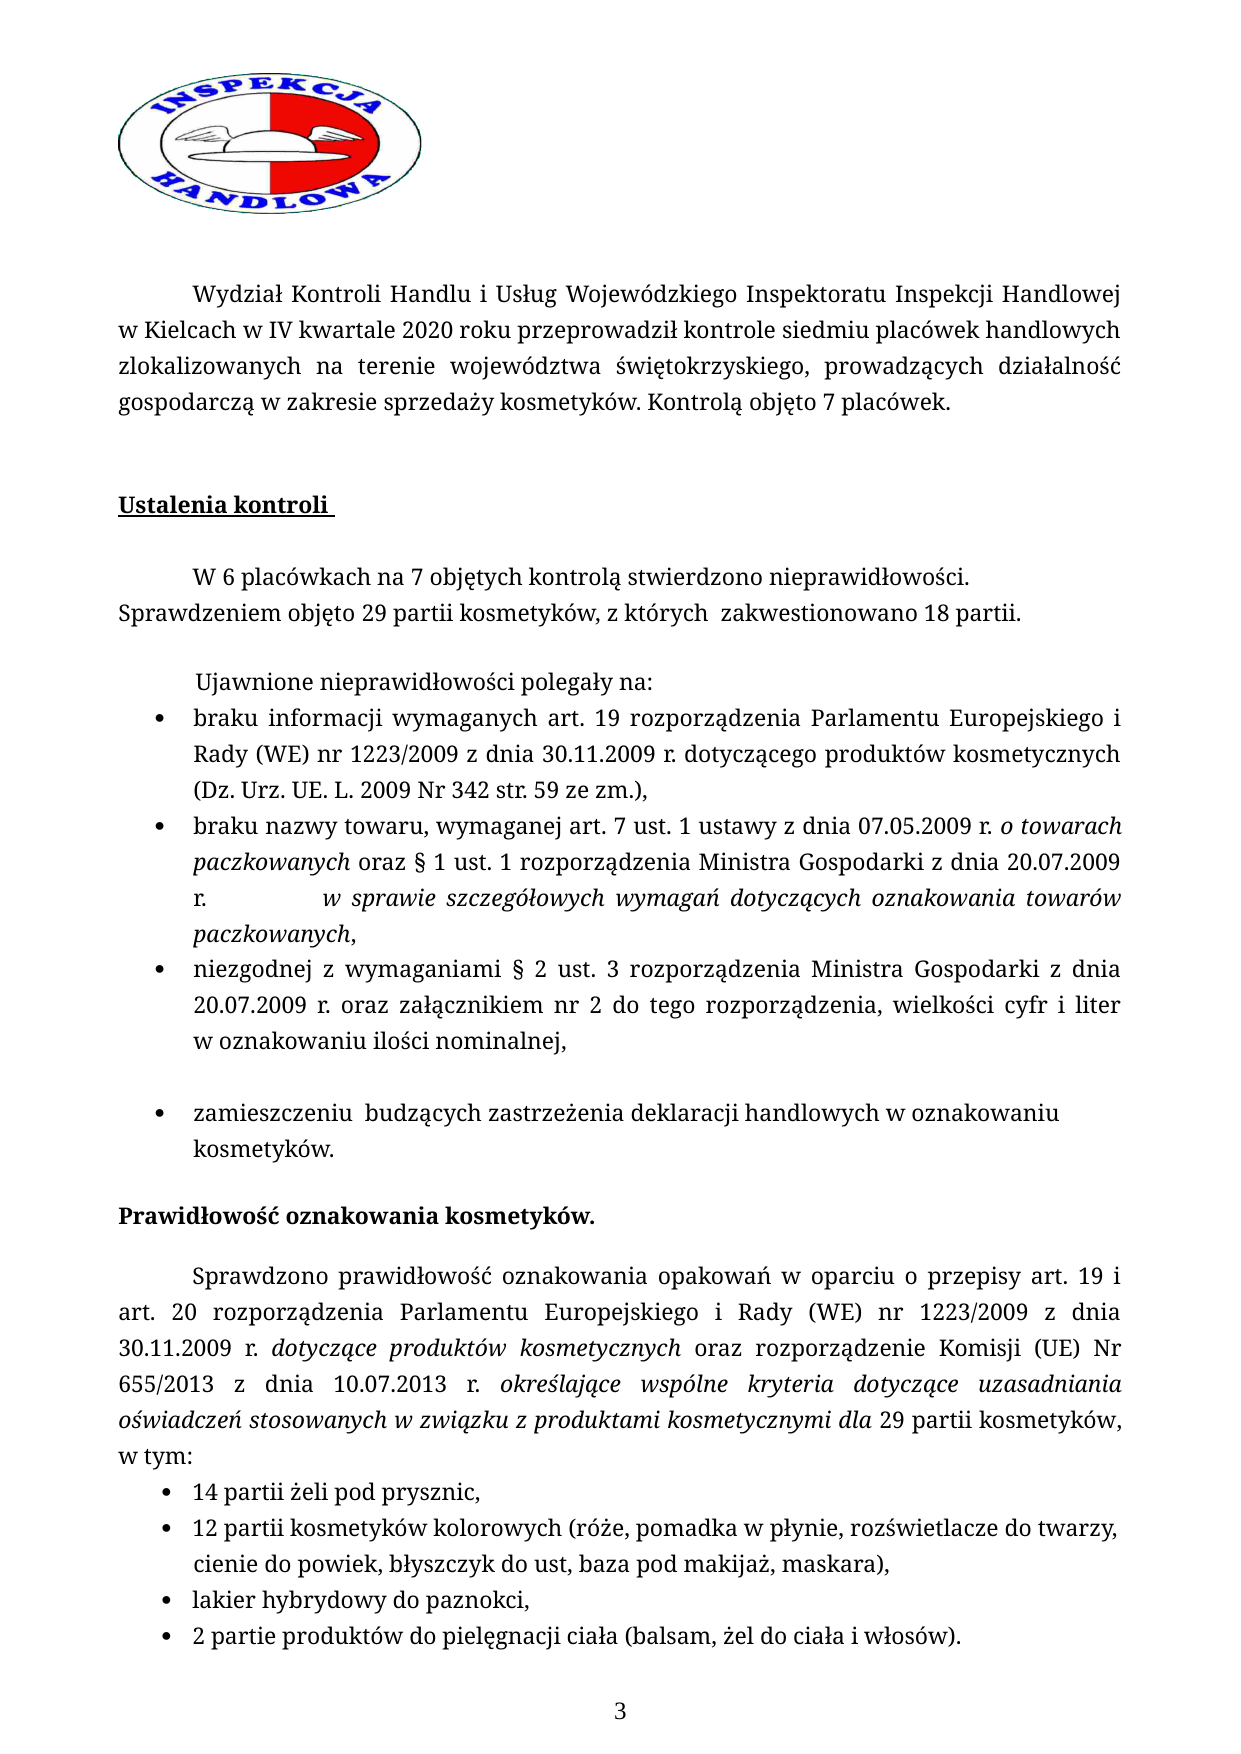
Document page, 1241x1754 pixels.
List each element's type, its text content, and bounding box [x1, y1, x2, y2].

list 14 partii żeli pod prysznic, [118, 1476, 1122, 1507]
text W 6 placówkach na 7 objętych kontrolą stwierdzono nieprawidłowości. Sprawdzeniem objęto 29 partii kosmetyków, z których zakwestionowano 18 partii. [118, 561, 1122, 628]
list 12 partii kosmetyków kolorowych (róże, pomadka w płynie, rozświetlacze do twarzy, [162, 1512, 1122, 1543]
list zamieszczeniu budzących zastrzeżenia deklaracji handlowych w oznakowaniu kosmetyków. [156, 1097, 1122, 1164]
text Prawidłowość oznakowania kosmetyków. [118, 1200, 1122, 1232]
list niezgodnej z wymaganiami § 2 ust. 3 rozporządzenia Ministra Gospodarki z dnia 20.07.2009 r. oraz załącznikiem nr 2 do tego rozporządzenia, wielkości cyfr i liter w oznakowaniu ilości nominalnej, [156, 953, 1122, 1057]
picture [118, 73, 422, 214]
text Sprawdzono prawidłowość oznakowania opakowań w oparciu o przepisy art. 19 i art. 20 rozporządzenia Parlamentu Europejskiego i Rady (WE) nr 1223/2009 z dnia 30.11.2009 r. dotyczące produktów kosmetycznych oraz rozporządzenie Komisji (UE) Nr 655/2013 z dnia 10.07.2013 r. określające wspólne kryteria dotyczące uzasadniania oświadczeń stosowanych w związku z produktami kosmetycznymi dla 29 partii kosmetyków, w tym: [118, 1260, 1122, 1471]
text Ujawnione nieprawidłowości polegały na: [118, 666, 1122, 697]
list braku informacji wymaganych art. 19 rozporządzenia Parlamentu Europejskiego i Rady (WE) nr 1223/2009 z dnia 30.11.2009 r. dotyczącego produktów kosmetycznych (Dz. Urz. UE. L. 2009 Nr 342 str. 59 ze zm.), [156, 702, 1122, 805]
list 2 partie produktów do pielęgnacji ciała (balsam, żel do ciała i włosów). [162, 1620, 1122, 1651]
text Wydział Kontroli Handlu i Usług Wojewódzkiego Inspektoratu Inspekcji Handlowej w Kielcach w IV kwartale 2020 roku przeprowadził kontrole siedmiu placówek handlowych zlokalizowanych na terenie województwa świętokrzyskiego, prowadzących działalność gospodarczą w zakresie sprzedaży kosmetyków. Kontrolą objęto 7 placówek. [118, 278, 1122, 417]
list braku nazwy towaru, wymaganej art. 7 ust. 1 ustawy z dnia 07.05.2009 r. o towarach paczkowanych oraz § 1 ust. 1 rozporządzenia Ministra Gospodarki z dnia 20.07.2009 r. w sprawie szczegółowych wymagań dotyczących oznakowania towarów paczkowanych, [156, 810, 1122, 949]
text Ustalenia kontroli [118, 489, 1122, 520]
text cienie do powiek, błyszczyk do ust, baza pod makijaż, maskara), [193, 1548, 1122, 1579]
list lakier hybrydowy do paznokci, [162, 1584, 1122, 1615]
